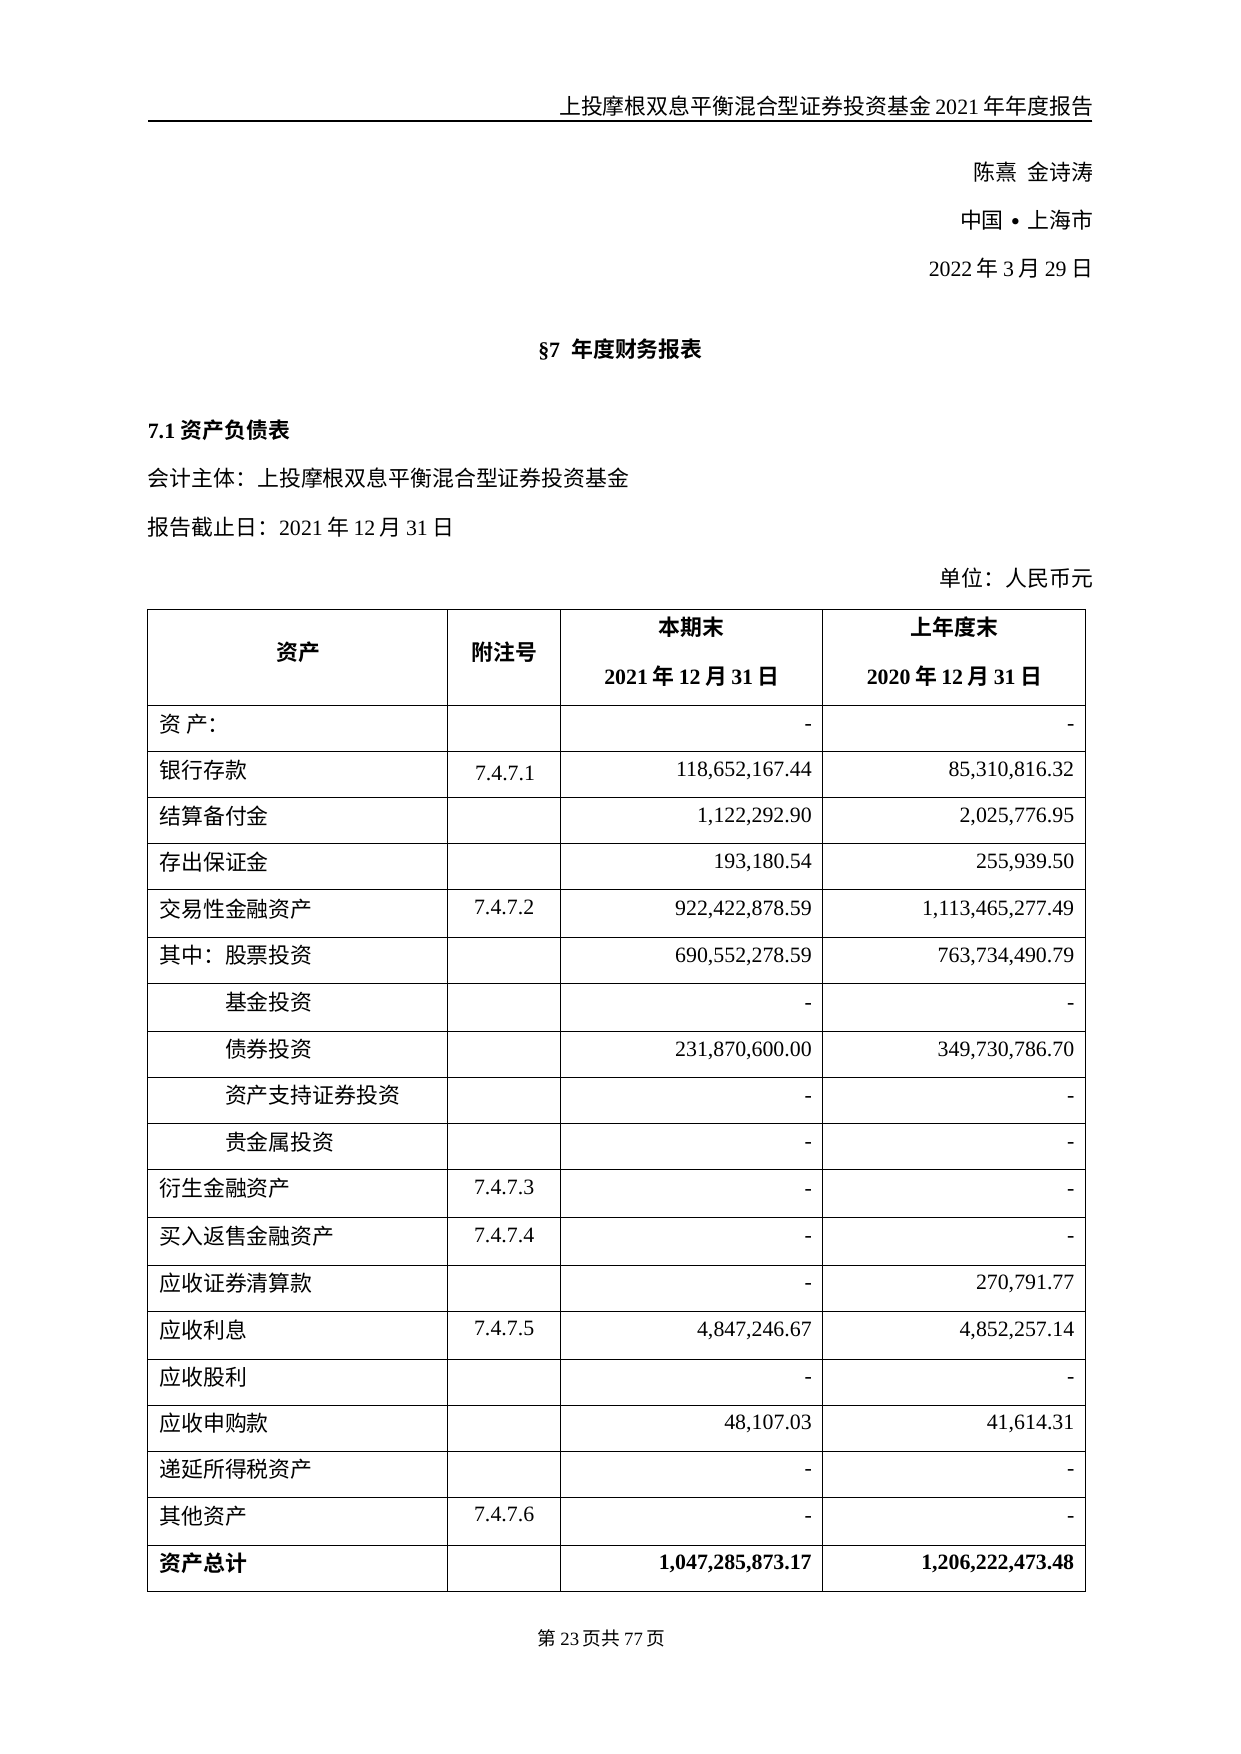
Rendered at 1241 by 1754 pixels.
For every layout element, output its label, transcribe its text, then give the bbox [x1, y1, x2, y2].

table_cell - [823, 984, 1085, 1031]
table_cell 结算备付金 [148, 798, 447, 843]
table_cell [448, 938, 560, 983]
table_cell 922,422,878.59 [561, 890, 822, 937]
table_cell [448, 1078, 560, 1123]
table_cell - [823, 1360, 1085, 1404]
table_cell [448, 844, 560, 889]
table_cell 7.4.7.1 [448, 752, 560, 797]
table_cell - [561, 1218, 822, 1265]
table_cell 衍生金融资产 [148, 1170, 447, 1217]
text 单位：人民币元 [149, 561, 1092, 593]
table_cell - [561, 706, 822, 751]
table_cell 193,180.54 [561, 844, 822, 889]
table_cell - [561, 984, 822, 1031]
table_header 附注号 [448, 610, 560, 705]
table_cell - [823, 1078, 1085, 1123]
subtitle §7 年度财务报表 [148, 332, 1092, 364]
table_cell - [823, 1218, 1085, 1265]
table_cell 1,206,222,473.48 [823, 1546, 1085, 1591]
table_cell 基金投资 [148, 984, 447, 1031]
table_cell 1,122,292.90 [561, 798, 822, 843]
table_cell 资产总计 [148, 1546, 447, 1591]
table_cell [448, 1124, 560, 1169]
table_cell 255,939.50 [823, 844, 1085, 889]
table_cell [448, 798, 560, 843]
table_header 上年度末 2020年12月31日 [823, 610, 1085, 705]
table_cell 270,791.77 [823, 1266, 1085, 1311]
text 2022年3月29日 [148, 251, 1092, 283]
table_cell - [561, 1498, 822, 1544]
table_cell 银行存款 [148, 752, 447, 797]
table_header 资产 [148, 610, 447, 705]
text 陈熹 金诗涛 [148, 154, 1092, 187]
table_cell 85,310,816.32 [823, 752, 1085, 797]
table_cell 4,847,246.67 [561, 1312, 822, 1358]
text 会计主体：上投摩根双息平衡混合型证券投资基金 [148, 461, 1092, 493]
table_cell 7.4.7.6 [448, 1498, 560, 1544]
table_cell - [561, 1124, 822, 1169]
table_cell 1,047,285,873.17 [561, 1546, 822, 1591]
table_cell 690,552,278.59 [561, 938, 822, 983]
table_cell 763,734,490.79 [823, 938, 1085, 983]
table_cell 应收申购款 [148, 1406, 447, 1451]
table_cell 349,730,786.70 [823, 1032, 1085, 1077]
table_cell - [823, 1498, 1085, 1544]
table_cell 买入返售金融资产 [148, 1218, 447, 1265]
table_cell - [823, 1124, 1085, 1169]
table_cell 231,870,600.00 [561, 1032, 822, 1077]
table_cell 7.4.7.2 [448, 890, 560, 937]
text 报告截止日：2021年12月31日 [148, 509, 1092, 542]
table_cell - [561, 1078, 822, 1123]
table_cell 应收证券清算款 [148, 1266, 447, 1311]
table_cell 4,852,257.14 [823, 1312, 1085, 1358]
table_cell 其中：股票投资 [148, 938, 447, 983]
table_cell [448, 706, 560, 751]
table_cell 递延所得税资产 [148, 1452, 447, 1497]
table_cell 118,652,167.44 [561, 752, 822, 797]
table_cell 2,025,776.95 [823, 798, 1085, 843]
subtitle 7.1 资产负债表 [148, 413, 1092, 445]
table_cell 1,113,465,277.49 [823, 890, 1085, 937]
table_cell [448, 1406, 560, 1451]
table_cell 贵金属投资 [148, 1124, 447, 1169]
table_cell 交易性金融资产 [148, 890, 447, 937]
table_cell 7.4.7.4 [448, 1218, 560, 1265]
table_cell 债券投资 [148, 1032, 447, 1077]
table_cell [448, 1546, 560, 1591]
table_cell 41,614.31 [823, 1406, 1085, 1451]
table_cell [448, 984, 560, 1031]
table_cell 48,107.03 [561, 1406, 822, 1451]
table_cell - [561, 1360, 822, 1404]
table_cell - [823, 706, 1085, 751]
table_cell 7.4.7.5 [448, 1312, 560, 1358]
table_cell 应收股利 [148, 1360, 447, 1404]
table_cell - [823, 1170, 1085, 1217]
table_cell - [561, 1266, 822, 1311]
table_cell - [561, 1170, 822, 1217]
table_cell [448, 1032, 560, 1077]
text 中国 ∙ 上海市 [148, 203, 1092, 235]
table_cell 存出保证金 [148, 844, 447, 889]
table_cell 资 产： [148, 706, 447, 751]
table_cell 资产支持证券投资 [148, 1078, 447, 1123]
table_cell 7.4.7.3 [448, 1170, 560, 1217]
table_cell 应收利息 [148, 1312, 447, 1358]
table_cell [448, 1360, 560, 1404]
table_cell [448, 1452, 560, 1497]
table_cell - [561, 1452, 822, 1497]
table_cell [448, 1266, 560, 1311]
table_header 本期末 2021年12月31日 [561, 610, 822, 705]
table_cell - [823, 1452, 1085, 1497]
table_cell 其他资产 [148, 1498, 447, 1544]
